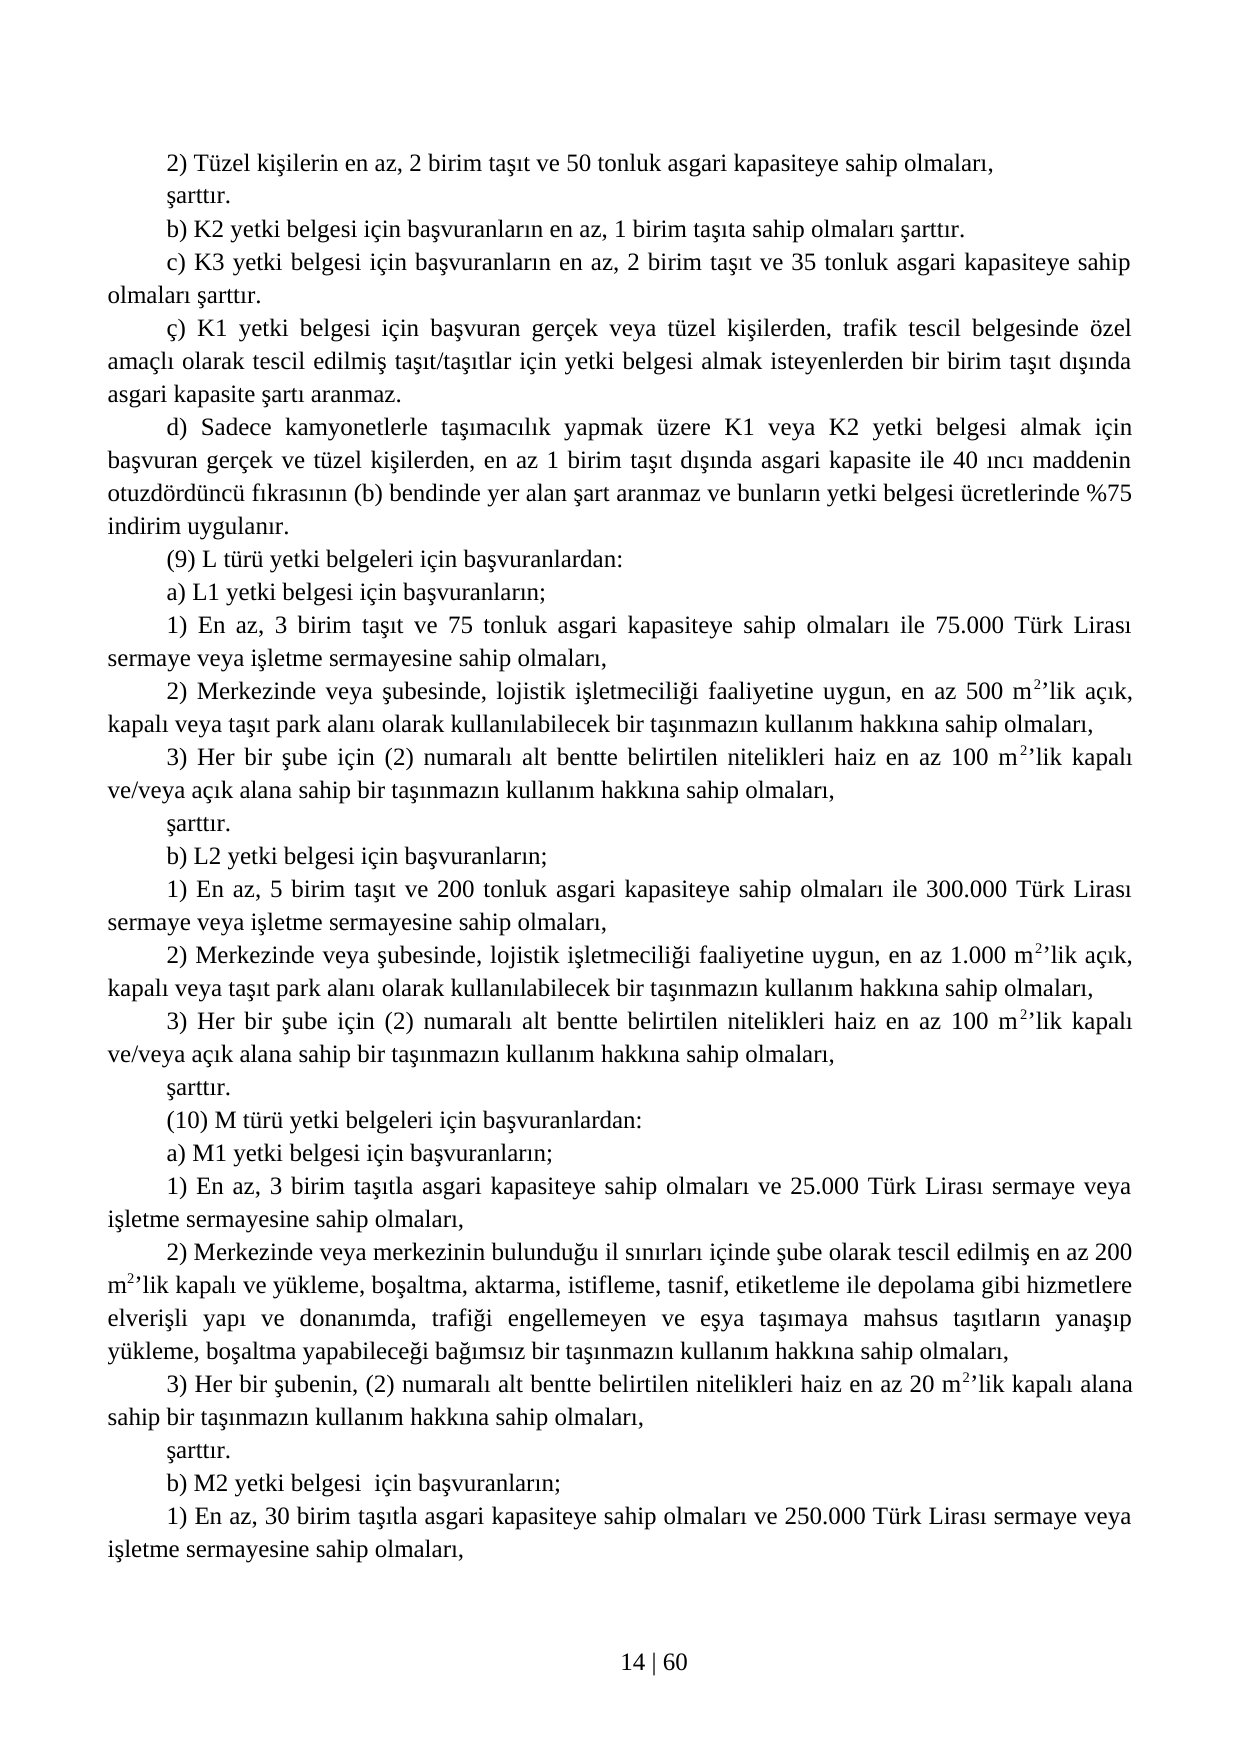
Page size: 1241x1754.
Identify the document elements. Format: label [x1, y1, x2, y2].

table_header [74, 148, 1166, 1567]
